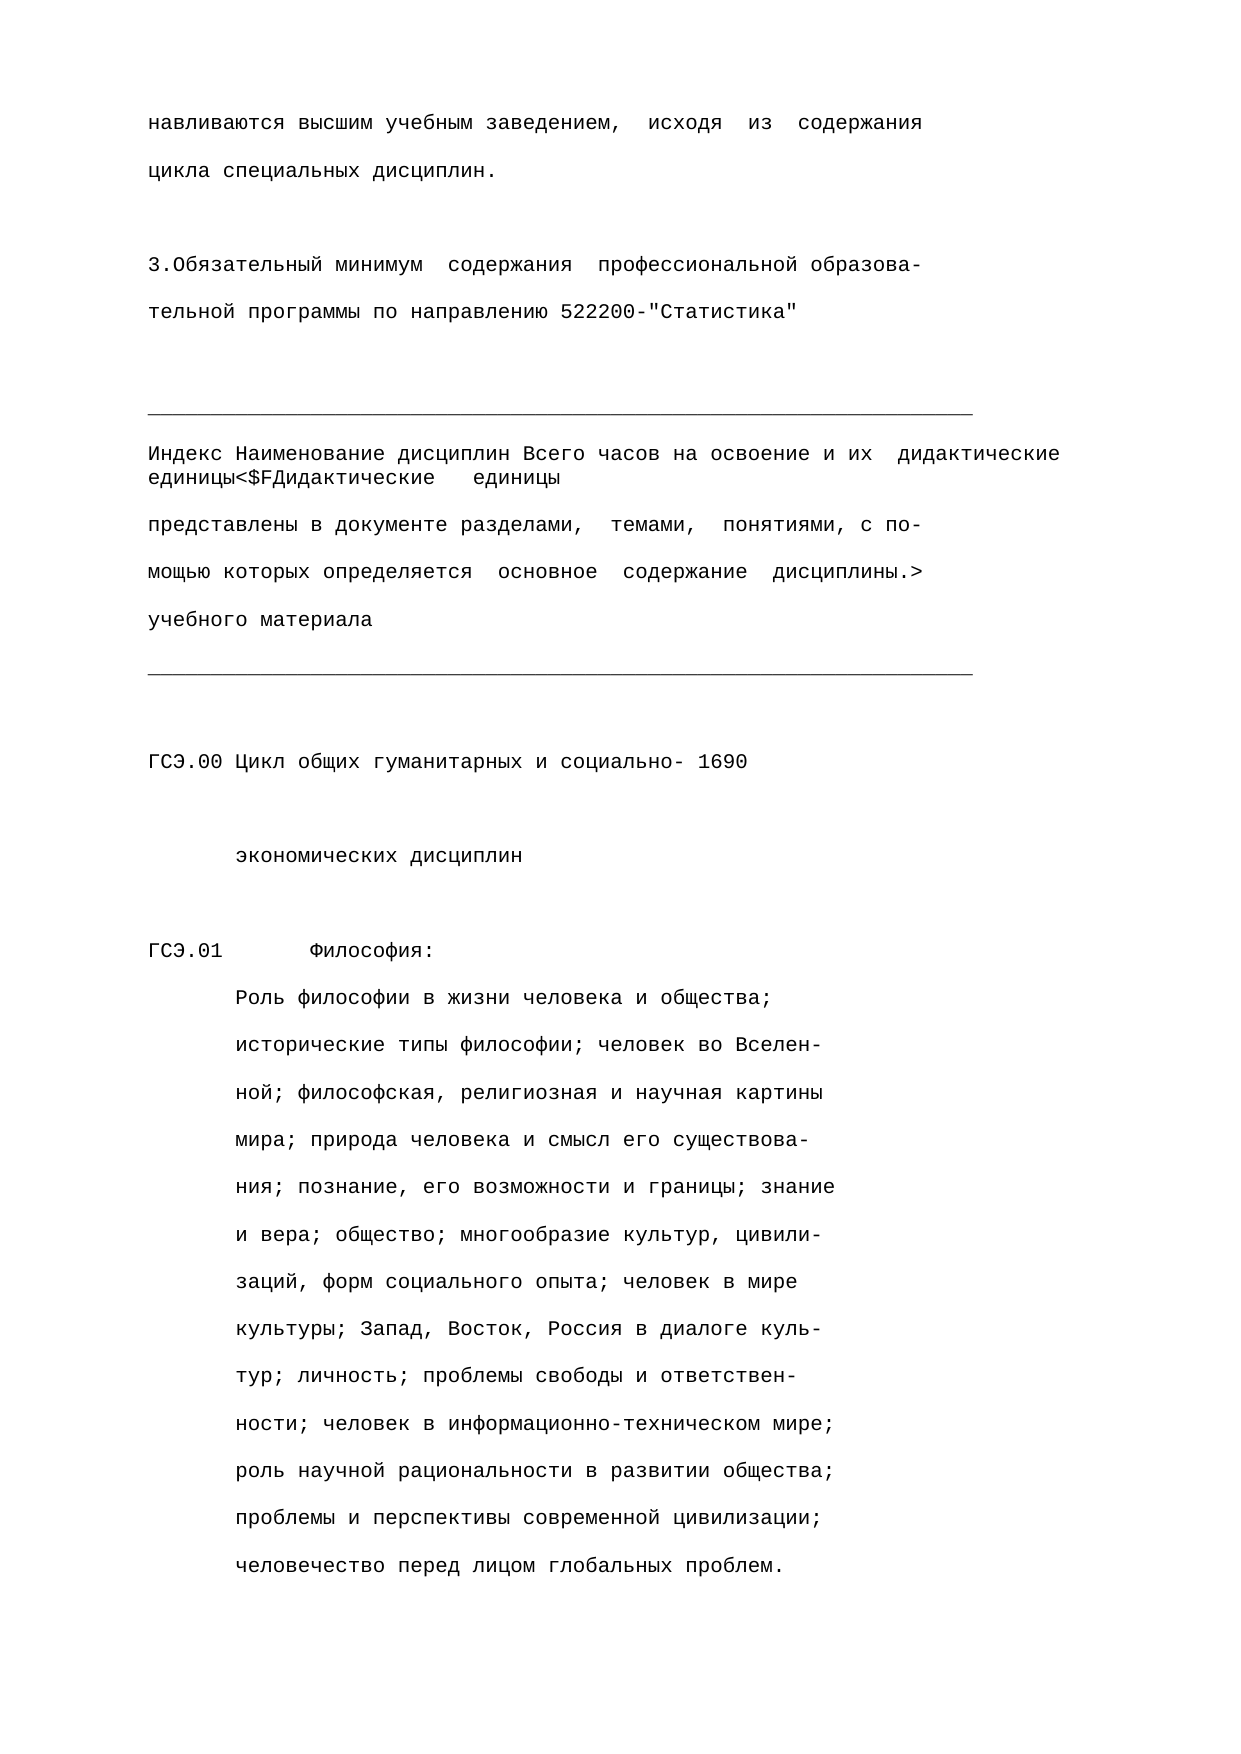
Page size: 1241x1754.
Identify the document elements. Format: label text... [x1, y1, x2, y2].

text роль научной рациональности в развитии общества; [148, 1460, 1152, 1484]
text человечество перед лицом глобальных проблем. [148, 1555, 1152, 1578]
text Роль философии в жизни человека и общества; [148, 987, 1152, 1011]
text мощью которых определяется основное содержание дисциплины.> [148, 562, 1152, 585]
text ГСЭ.00 Цикл общих гуманитарных и социально- 1690 [148, 751, 1152, 774]
text цикла специальных дисциплин. [148, 159, 1152, 183]
text ГСЭ.01 Философия: [148, 940, 1152, 963]
text ности; человек в информационно-техническом мире; [148, 1413, 1152, 1436]
text 3.Обязательный минимум содержания профессиональной образова- [148, 254, 1152, 278]
text представлены в документе разделами, темами, понятиями, с по- [148, 514, 1152, 538]
text культуры; Запад, Восток, Россия в диалоге куль- [148, 1318, 1152, 1342]
text заций, форм социального опыта; человек в мире [148, 1271, 1152, 1294]
text ния; познание, его возможности и границы; знание [148, 1176, 1152, 1200]
text мира; природа человека и смысл его существова- [148, 1129, 1152, 1153]
text Индекс Наименование дисциплин Всего часов на освоение и их дидактические единицы<$FДидактические единицы [148, 443, 1152, 491]
text __________________________________________________________________ [148, 656, 1152, 680]
text учебного материала [148, 609, 1152, 632]
text ной; философская, религиозная и научная картины [148, 1082, 1152, 1105]
text исторические типы философии; человек во Вселен- [148, 1034, 1152, 1058]
text и вера; общество; многообразие культур, цивили- [148, 1224, 1152, 1247]
text навливаются высшим учебным заведением, исходя из содержания [148, 112, 1152, 136]
text __________________________________________________________________ [148, 396, 1152, 420]
text тур; личность; проблемы свободы и ответствен- [148, 1366, 1152, 1389]
text тельной программы по направлению 522200-"Статистика" [148, 301, 1152, 325]
text экономических дисциплин [148, 845, 1152, 869]
text проблемы и перспективы современной цивилизации; [148, 1507, 1152, 1531]
